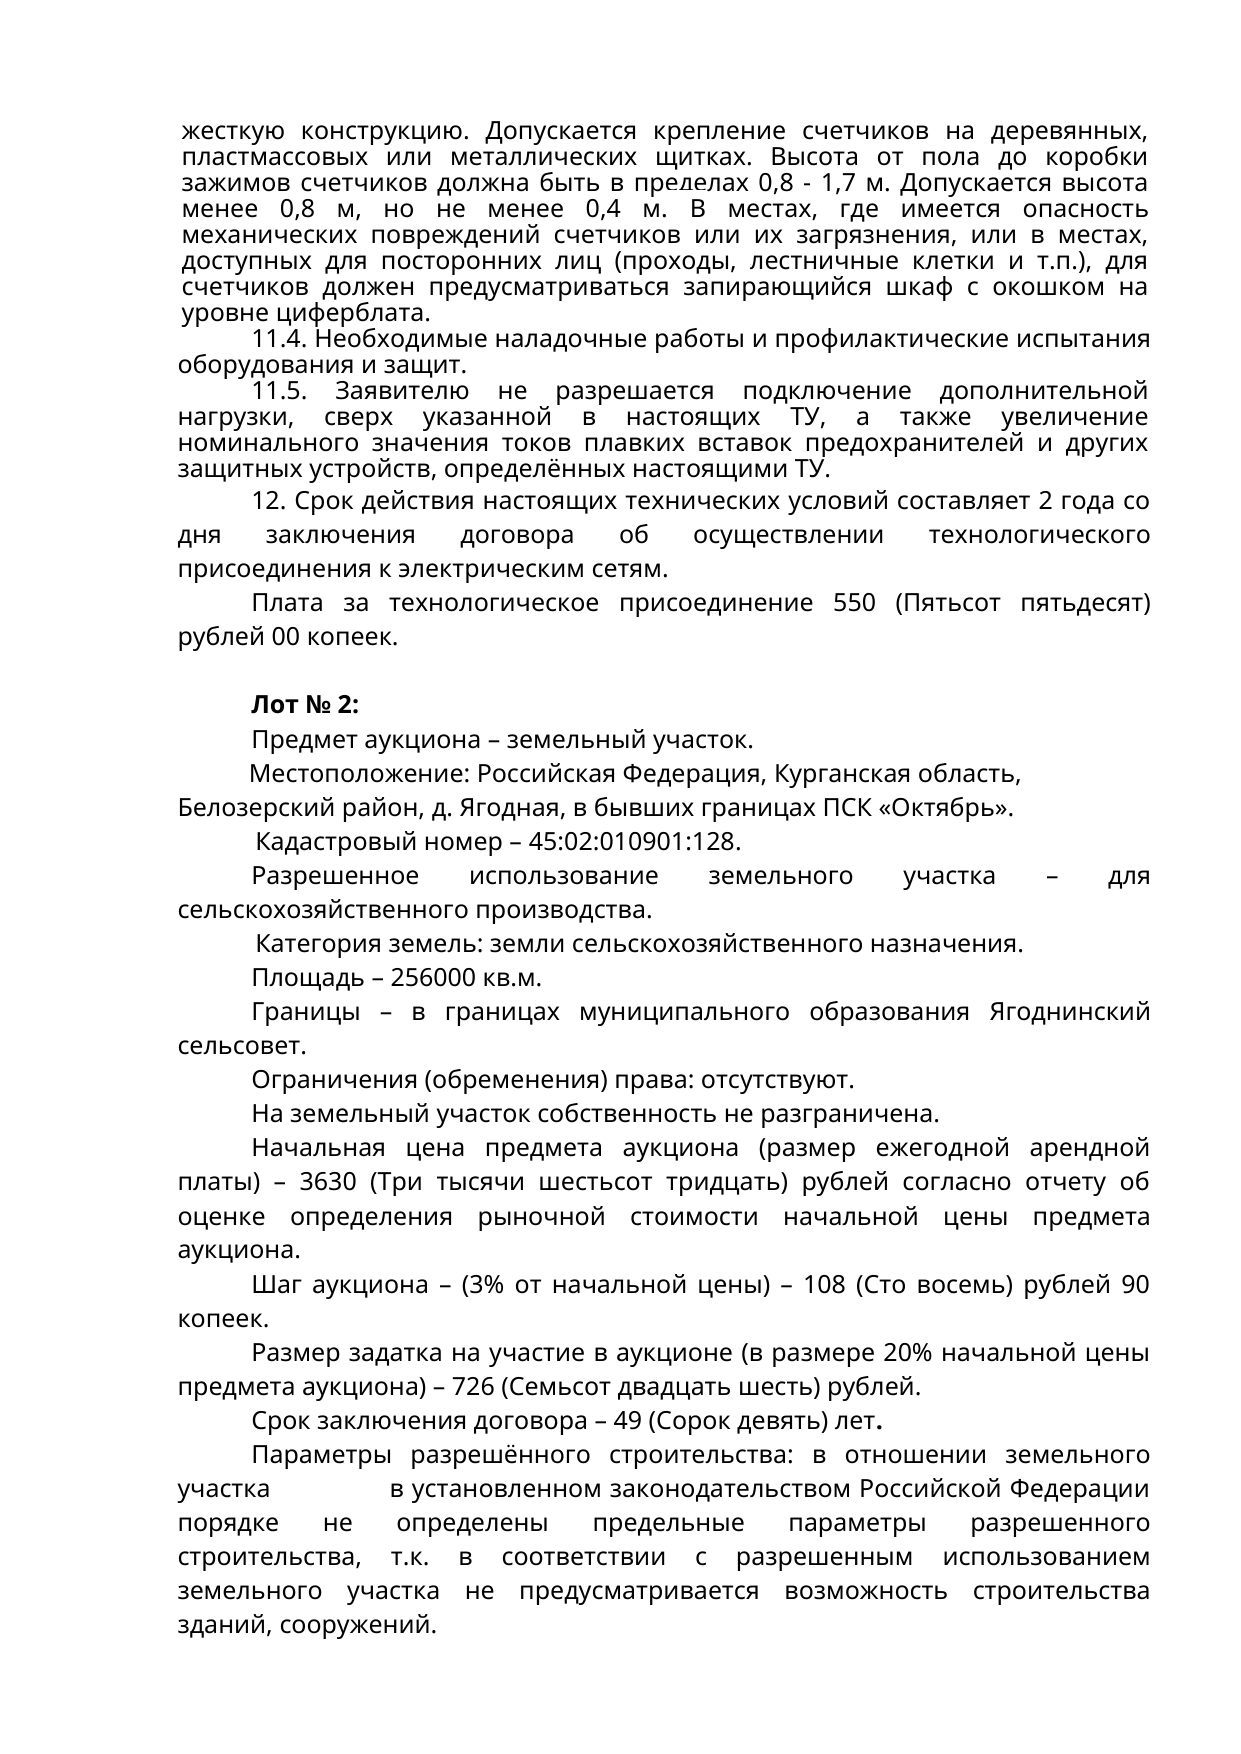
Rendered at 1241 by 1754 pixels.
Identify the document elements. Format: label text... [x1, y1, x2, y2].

text Срок заключения договора – 49 (Сорок девять) лет. [177, 1402, 1152, 1437]
text 11.5. Заявителю не разрешается подключение дополнительной нагрузки, сверх указанной в настоящих ТУ, а также увеличение номинального значения токов плавких вставок предохранителей и других защитных устройств, определённых настоящими ТУ. [177, 379, 1149, 483]
text Лот № 2: [177, 687, 1152, 721]
text Площадь – 256000 кв.м. [177, 960, 1152, 994]
text Предмет аукциона – земельный участок. [177, 721, 1152, 755]
text Шаг аукциона – (3% от начальной цены) – 108 (Сто восемь) рублей 90 копеек. [177, 1266, 1152, 1334]
text Ограничения (обременения) права: отсутствуют. [177, 1062, 1152, 1096]
text Параметры разрешённого строительства: в отношении земельного участка в установленном законодательством Российской Федерации порядке не определены предельные параметры разрешенного строительства, т.к. в соответствии с разрешенным использованием земельного участка не предусматривается возможность строительства зданий, сооружений. [177, 1437, 1152, 1641]
text 11.4. Необходимые наладочные работы и профилактические испытания оборудования и защит. [177, 327, 1152, 379]
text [181, 118, 1149, 327]
text Размер задатка на участие в аукционе (в размере 20% начальной цены предмета аукциона) – 726 (Семьсот двадцать шесть) рублей. [177, 1334, 1152, 1402]
text На земельный участок собственность не разграничена. [177, 1096, 1152, 1130]
text Категория земель: земли сельскохозяйственного назначения. [177, 926, 1152, 960]
text Начальная цена предмета аукциона (размер ежегодной арендной платы) – 3630 (Три тысячи шестьсот тридцать) рублей согласно отчету об оценке определения рыночной стоимости начальной цены предмета аукциона. [177, 1130, 1152, 1266]
text 12. Срок действия настоящих технических условий составляет 2 года со дня заключения договора об осуществлении технологического присоединения к электрическим сетям. [177, 483, 1152, 585]
text Плата за технологическое присоединение 550 (Пятьсот пятьдесят) рублей 00 копеек. [177, 585, 1152, 653]
text Разрешенное использование земельного участка – для сельскохозяйственного производства. [177, 857, 1152, 926]
text Границы – в границах муниципального образования Ягоднинский сельсовет. [177, 994, 1152, 1062]
text Кадастровый номер – 45:02:010901:128. [177, 823, 1152, 857]
text Местоположение: Российская Федерация, Курганская область, Белозерский район, д. Ягодная, в бывших границах ПСК «Октябрь». [177, 755, 1152, 823]
